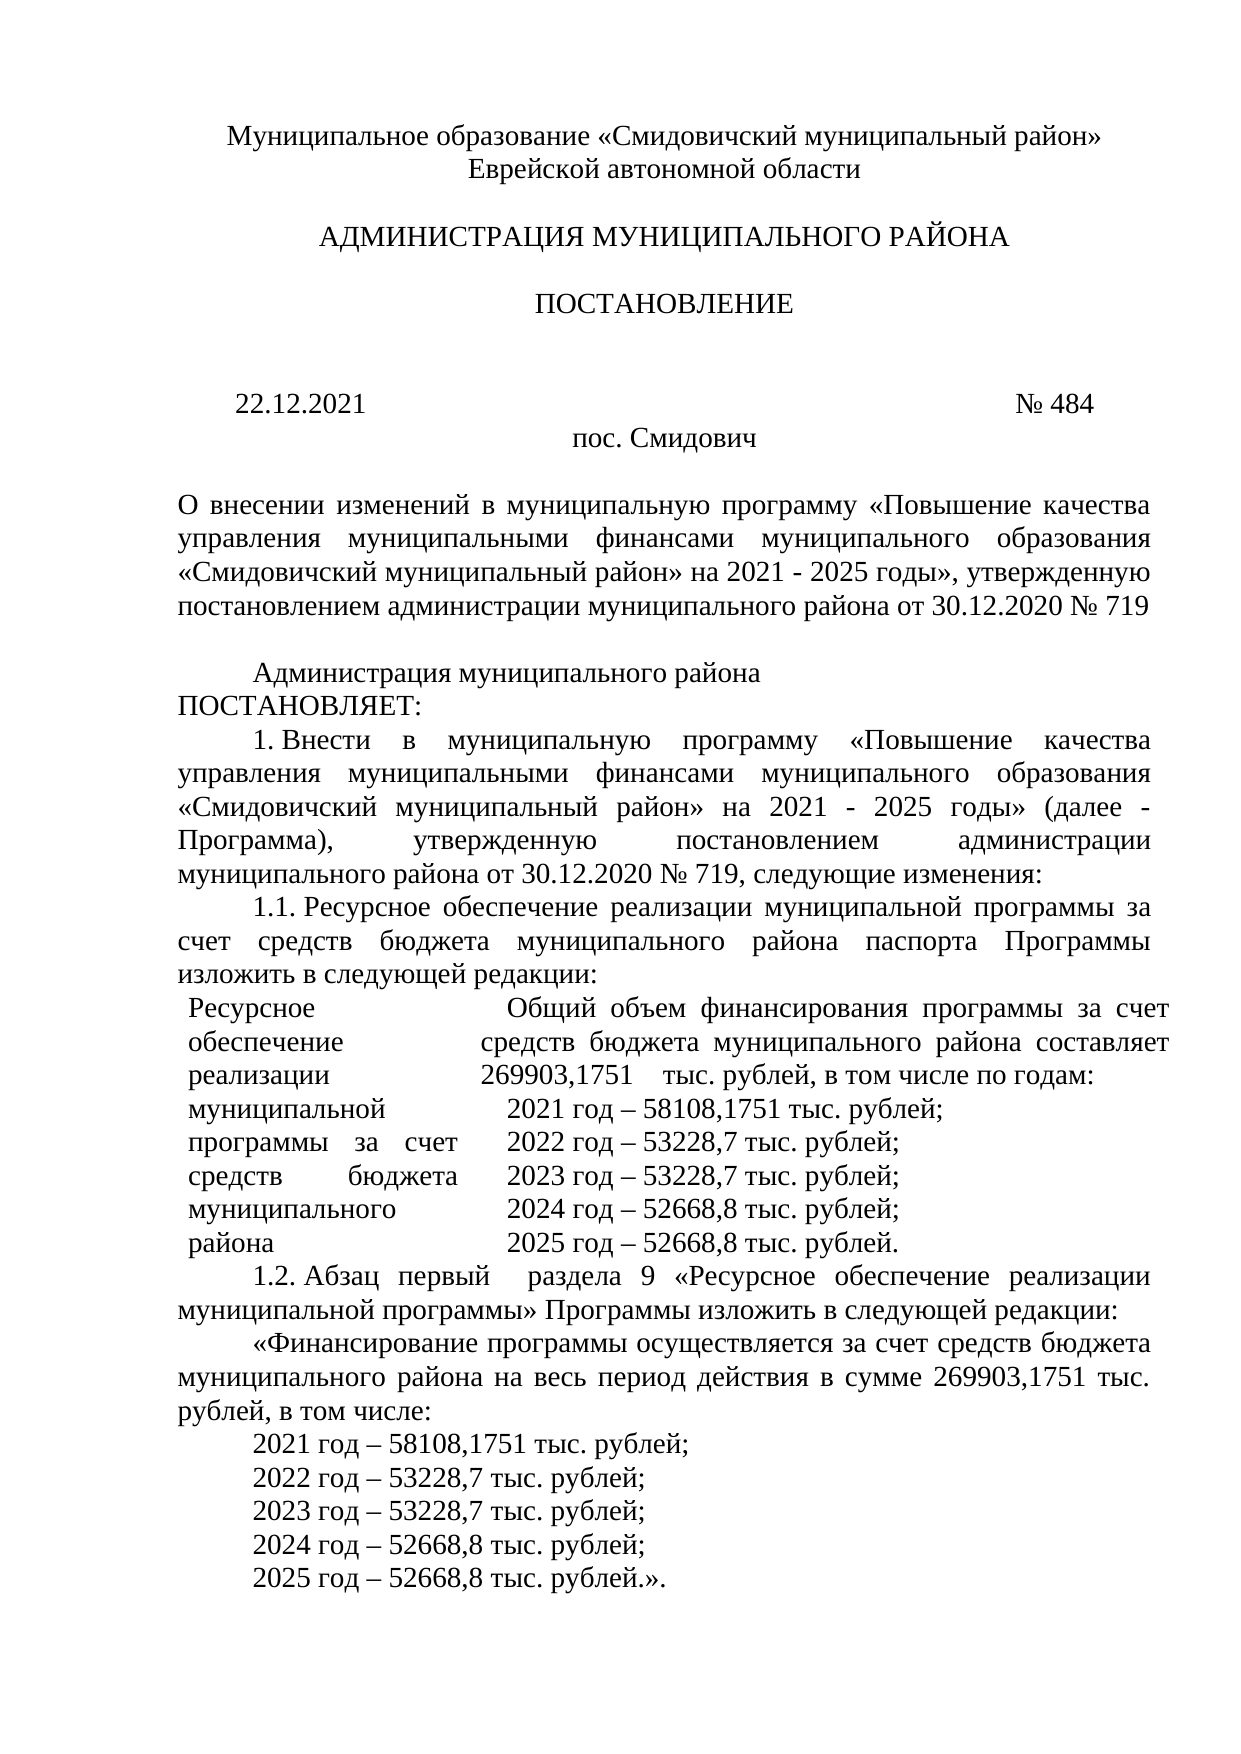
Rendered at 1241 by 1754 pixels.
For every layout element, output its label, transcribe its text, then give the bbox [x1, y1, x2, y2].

text 2021 год – 58108,1751 тыс. рублей; [177, 1426, 1152, 1460]
text 1.2. Абзац первый раздела 9 «Ресурсное обеспечение реализации муниципальной программы» Программы изложить в следующей редакции: [177, 1258, 1152, 1326]
table_header Ресурсное обеспечение реализации муниципальной программы за счет средств бюджета муниципального района [177, 990, 469, 1258]
text 1.1. Ресурсное обеспечение реализации муниципальной программы за счет средств бюджета муниципального района паспорта Программы изложить в следующей редакции: [177, 889, 1152, 990]
table_header Общий объем финансирования программы за счет средств бюджета муниципального района составляет 269903,1751 тыс. рублей, в том числе по годам: 2021 год – 58108,1751 тыс. рублей; 2022 год – 53228,7 тыс. рублей; 2023 год – 53228,7 тыс. рублей; 2024 год – 52668,8 тыс. рублей; 2025 год – 52668,8 тыс. рублей. [469, 990, 1181, 1258]
text Муниципальное образование «Смидовичский муниципальный район» [177, 118, 1152, 152]
text АДМИНИСТРАЦИЯ МУНИЦИПАЛЬНОГО РАЙОНА [177, 219, 1152, 252]
text 2022 год – 53228,7 тыс. рублей; [177, 1460, 1152, 1493]
text 2024 год – 52668,8 тыс. рублей; [177, 1527, 1152, 1560]
text 2023 год – 53228,7 тыс. рублей; [177, 1493, 1152, 1527]
text 2025 год – 52668,8 тыс. рублей.». [177, 1560, 1152, 1594]
text «Финансирование программы осуществляется за счет средств бюджета муниципального района на весь период действия в сумме 269903,1751 тыс. рублей, в том числе: [177, 1326, 1152, 1426]
text ПОСТАНОВЛЯЕТ: [177, 688, 1152, 722]
text пос. Смидович [177, 420, 1152, 453]
text 22.12.2021 № 484 [177, 386, 1152, 420]
text ПОСТАНОВЛЕНИЕ [177, 286, 1152, 319]
text Администрация муниципального района [177, 655, 1152, 688]
text О внесении изменений в муниципальную программу «Повышение качества управления муниципальными финансами муниципального образования «Смидовичский муниципальный район» на 2021 - 2025 годы», утвержденную постановлением администрации муниципального района от 30.12.2020 № 719 [177, 487, 1152, 621]
text 1. Внести в муниципальную программу «Повышение качества управления муниципальными финансами муниципального образования «Смидовичский муниципальный район» на 2021 - 2025 годы» (далее - Программа), утвержденную постановлением администрации муниципального района от 30.12.2020 № 719, следующие изменения: [177, 722, 1152, 889]
text Еврейской автономной области [177, 152, 1152, 185]
